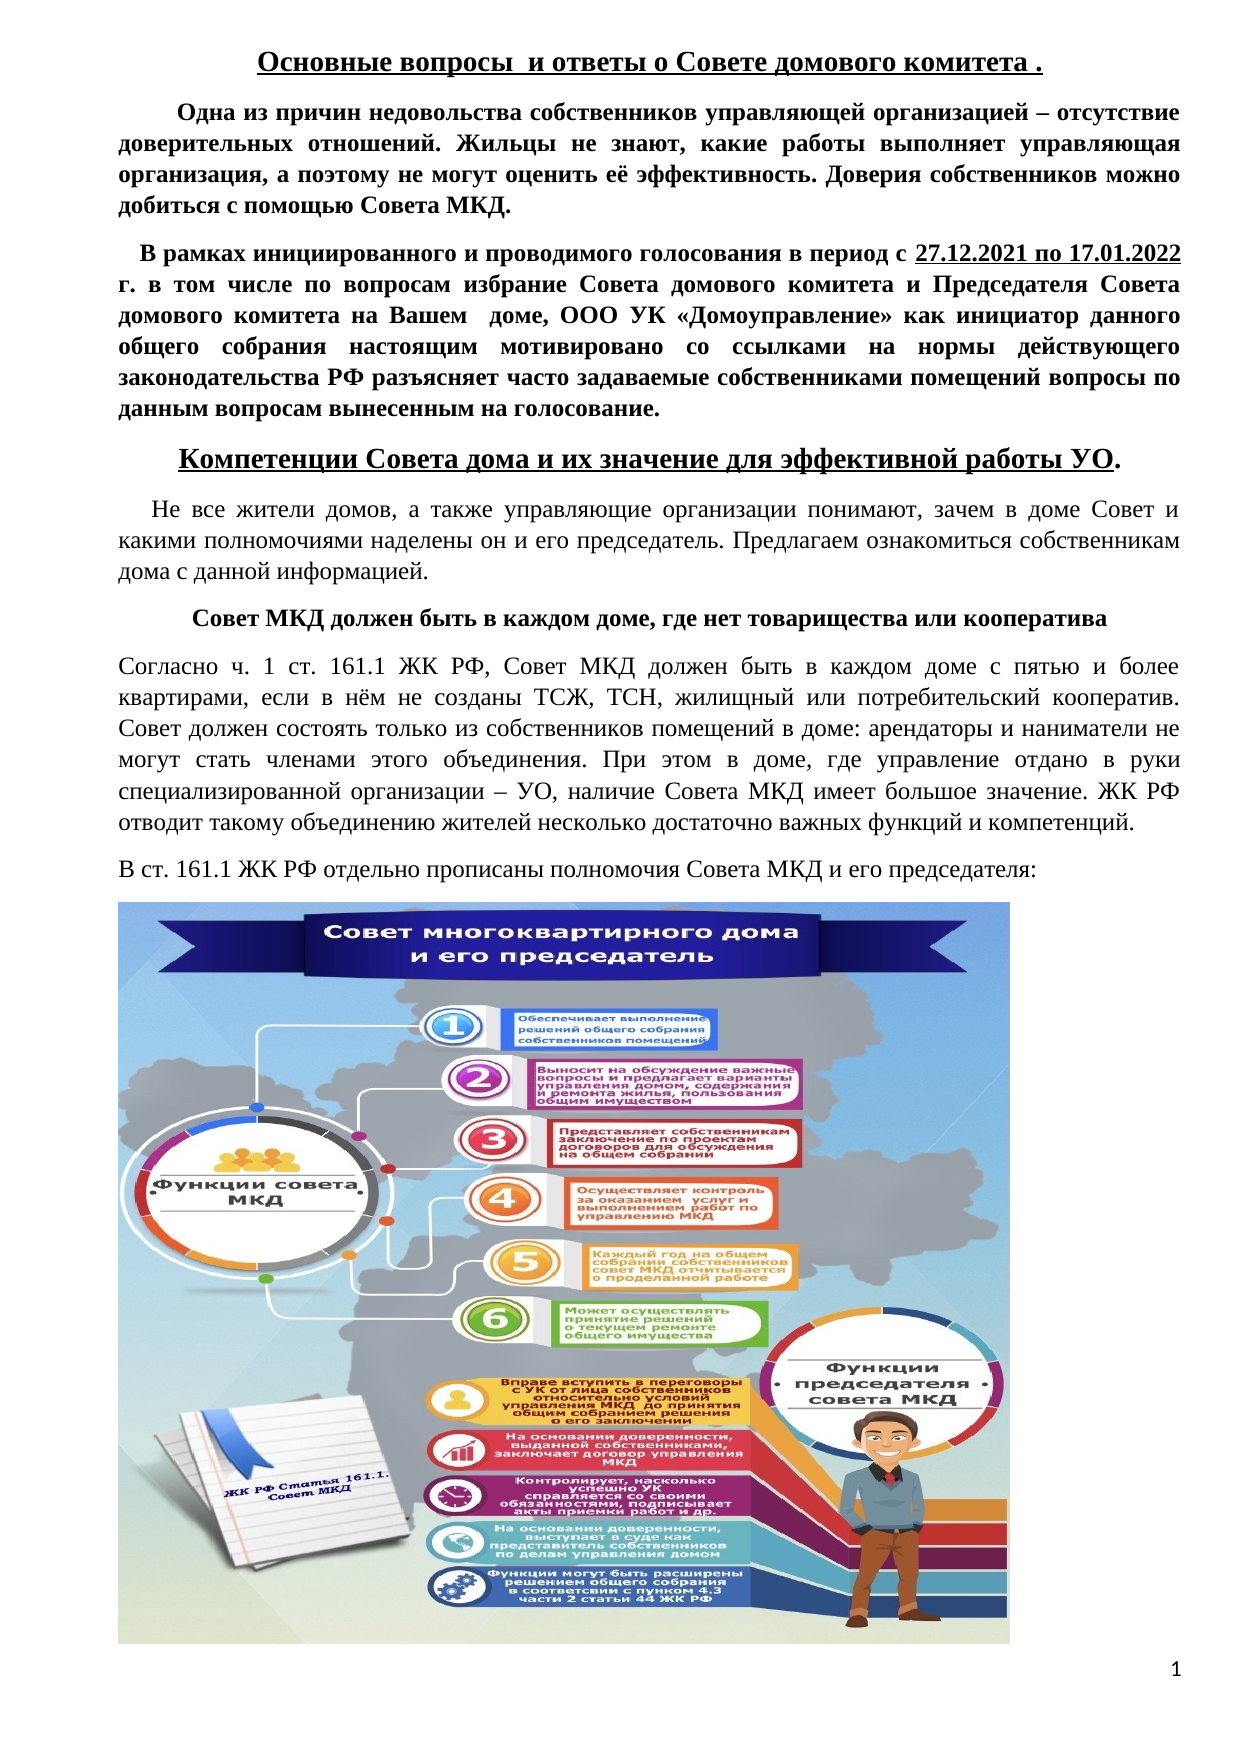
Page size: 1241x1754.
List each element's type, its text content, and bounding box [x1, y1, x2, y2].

text В рамках инициированного и проводимого голосования в период с 27.12.2021 по 17.01.2022 г. в том числе по вопросам избрание Совета домового комитета и Председателя Совета домового комитета на Вашем доме, ООО УК «Домоуправление» как инициатор данного общего собрания настоящим мотивировано со ссылками на нормы действующего законодательства РФ разъясняет часто задаваемые собственниками помещений вопросы по данным вопросам вынесенным на голосование. [118, 238, 1181, 300]
text Основные вопросы и ответы о Совете домового комитета . [118, 44, 1181, 78]
picture [118, 902, 1010, 1644]
text Компетенции Совета дома и их значение для эффективной работы УО. [118, 441, 1181, 474]
text Совет МКД должен быть в каждом доме, где нет товарищества или кооператива [118, 603, 1181, 632]
text В рамках инициированного и проводимого голосования в период с 27.12.2021 по 17.01.2022 г. в том числе по вопросам избрание Совета домового комитета и Председателя Совета домового комитета на Вашем доме, ООО УК «Домоуправление» как инициатор данного общего собрания настоящим мотивировано со ссылками на нормы действующего законодательства РФ разъясняет часто задаваемые собственниками помещений вопросы по данным вопросам вынесенным на голосование. [118, 360, 1181, 422]
text Не все жители домов, а также управляющие организации понимают, зачем в доме Совет и какими полномочиями наделены он и его председатель. Предлагаем ознакомиться собственникам дома с данной информацией. [118, 494, 1181, 584]
text Одна из причин недовольства собственников управляющей организацией – отсутствие доверительных отношений. Жильцы не знают, какие работы выполняет управляющая организация, а поэтому не могут оценить её эффективность. Доверия собственников можно добиться с помощью Совета МКД. [118, 97, 1181, 219]
text Согласно ч. 1 ст. 161.1 ЖК РФ, Совет МКД должен быть в каждом доме с пятью и более квартирами, если в нём не созданы ТСЖ, ТСН, жилищный или потребительский кооператив. Совет должен состоять только из собственников помещений в доме: арендаторы и наниматели не могут стать членами этого объединения. При этом в доме, где управление отдано в руки специализированной организации – УО, наличие Совета МКД имеет большое значение. ЖК РФ отводит такому объединению жителей несколько достаточно важных функций и компетенций. [118, 651, 1181, 836]
text В ст. 161.1 ЖК РФ отдельно прописаны полномочия Совета МКД и его председателя: [118, 854, 1181, 883]
